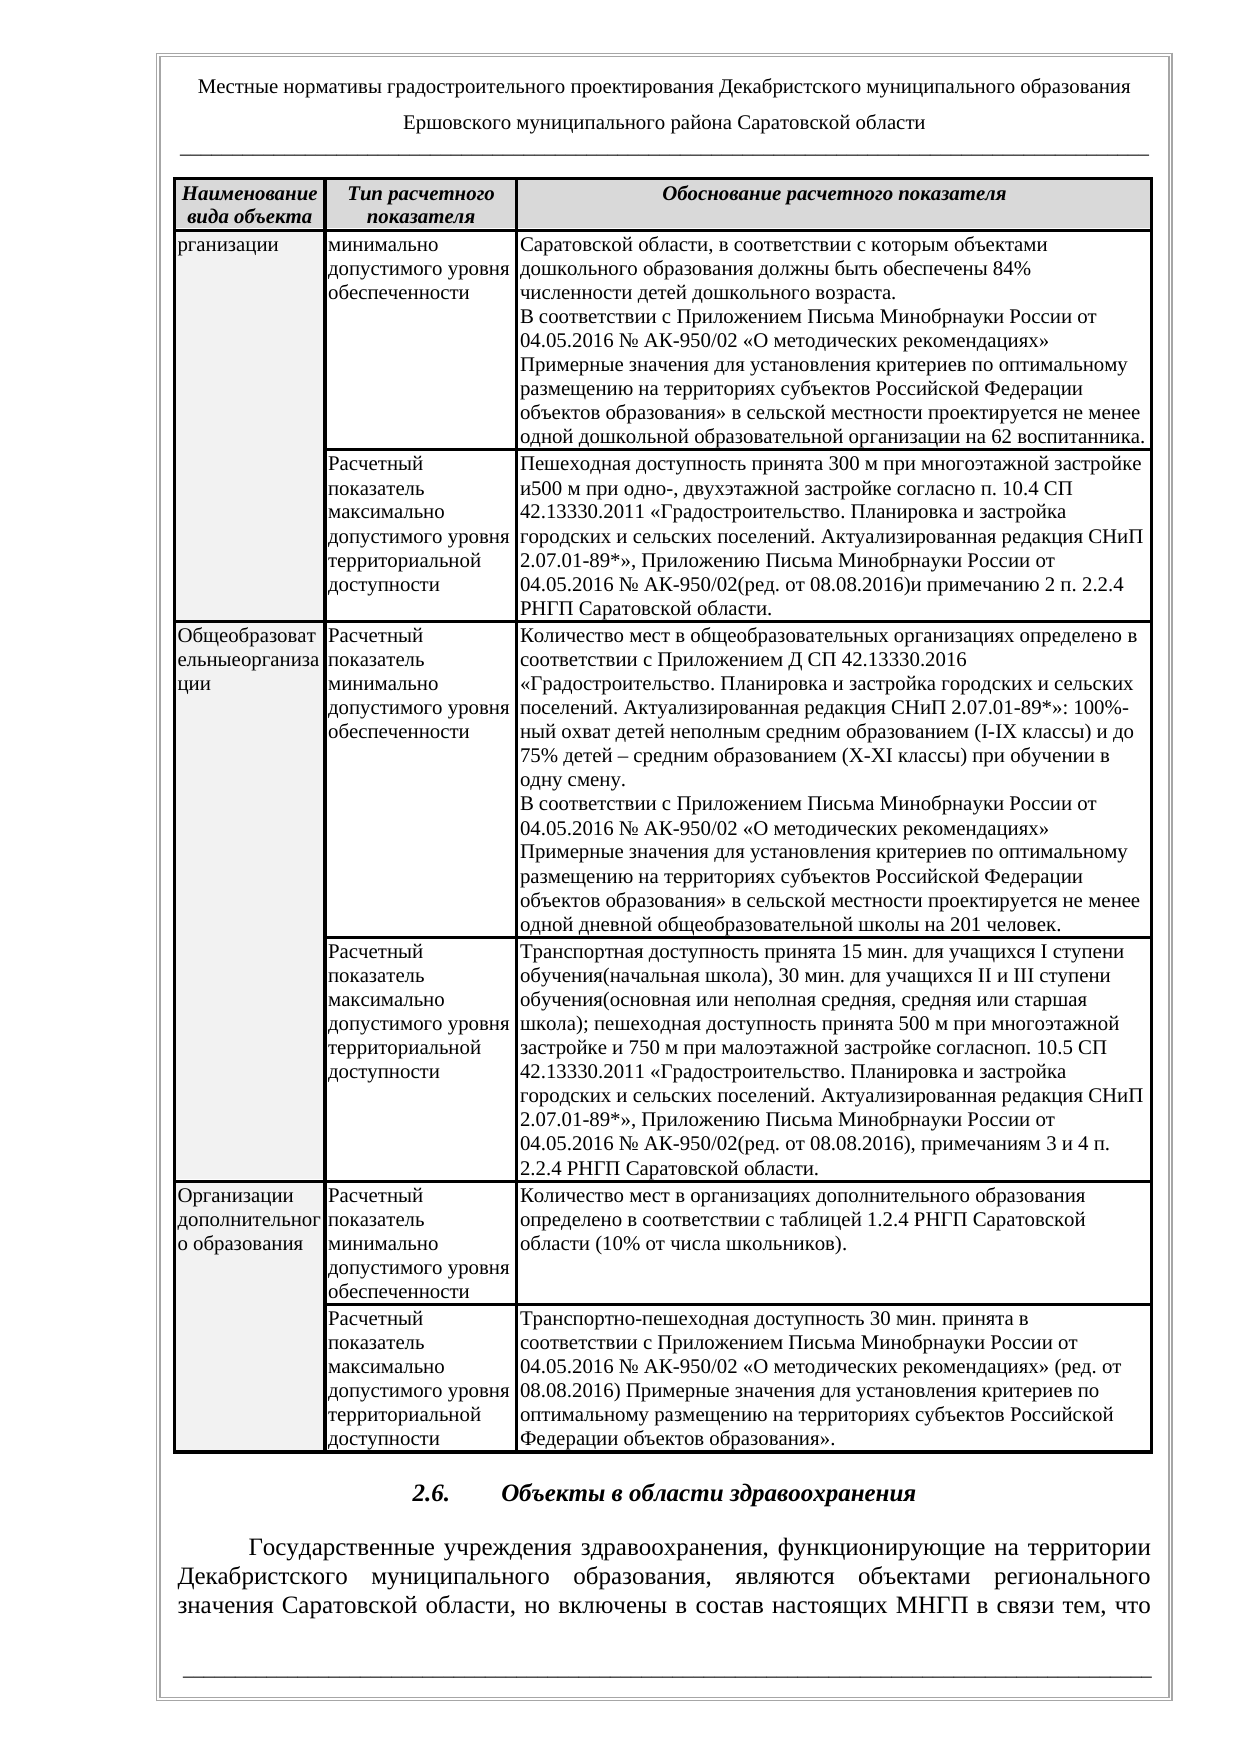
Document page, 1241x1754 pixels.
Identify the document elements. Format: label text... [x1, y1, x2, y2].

table_cell Транспортная доступность принята 15 мин. для учащихся I ступени обучения(начальная школа), 30 мин. для учащихся II и III ступени обучения(основная или неполная средняя, средняя или старшая школа); пешеходная доступность принята 500 м при многоэтажной застройке и 750 м при малоэтажной застройке согласноп. 10.5 СП 42.13330.2011 «Градостроительство. Планировка и застройка городских и сельских поселений. Актуализированная редакция СНиП 2.07.01-89*», Приложению Письма Минобрнауки России от 04.05.2016 № АК-950/02(ред. от 08.08.2016), примечаниям 3 и 4 п. 2.2.4 РНГП Саратовской области. [518, 939, 1150, 1179]
table_cell Пешеходная доступность принята 300 м при многоэтажной застройке и500 м при одно-, двухэтажной застройке согласно п. 10.4 СП 42.13330.2011 «Градостроительство. Планировка и застройка городских и сельских поселений. Актуализированная редакция СНиП 2.07.01-89*», Приложению Письма Минобрнауки России от 04.05.2016 № АК-950/02(ред. от 08.08.2016)и примечанию 2 п. 2.2.4 РНГП Саратовской области. [518, 451, 1150, 620]
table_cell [327, 232, 515, 448]
table_cell Транспортно-пешеходная доступность 30 мин. принята в соответствии с Приложением Письма Минобрнауки России от 04.05.2016 № АК-950/02 «О методических рекомендациях» (ред. от 08.08.2016) Примерные значения для установления критериев по оптимальному размещению на территориях субъектов Российской Федерации объектов образования». [518, 1306, 1150, 1450]
table_cell Расчетный показатель максимально допустимого уровня территориальной доступности [327, 451, 515, 620]
table_header Наименование вида объекта [176, 180, 323, 228]
table_cell Количество мест в организациях дополнительного образования определено в соответствии с таблицей 1.2.4 РНГП Саратовской области (10% от числа школьников). [518, 1183, 1150, 1303]
table_header Обоснование расчетного показателя [518, 180, 1150, 228]
table_cell Расчетный показатель минимально допустимого уровня обеспеченности [327, 623, 515, 936]
subtitle Объекты в области здравоохранения [177, 1478, 1152, 1507]
table_cell Общеобразовательныеорганизации [176, 623, 323, 1179]
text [177, 1532, 1152, 1618]
table_cell Расчетный показатель максимально допустимого уровня территориальной доступности [327, 939, 515, 1179]
table_cell Дошкольныеобразовательныеорганизации [176, 232, 323, 620]
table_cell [518, 232, 1150, 448]
table_cell Расчетный показатель минимально допустимого уровня обеспеченности [327, 1183, 515, 1303]
table_header Тип расчетного показателя [327, 180, 515, 228]
table_cell Расчетный показатель максимально допустимого уровня территориальной доступности [327, 1306, 515, 1450]
table_cell Количество мест в общеобразовательных организациях определено в соответствии с Приложением Д СП 42.13330.2016 «Градостроительство. Планировка и застройка городских и сельских поселений. Актуализированная редакция СНиП 2.07.01-89*»: 100%-ный охват детей неполным средним образованием (I-IХ классы) и до 75% детей – средним образованием (X-XI классы) при обучении в одну смену. В соответствии с Приложением Письма Минобрнауки России от 04.05.2016 № АК-950/02 «О методических рекомендациях» Примерные значения для установления критериев по оптимальному размещению на территориях субъектов Российской Федерации объектов образования» в сельской местности проектируется не менее одной дневной общеобразовательной школы на 201 человек. [518, 623, 1150, 936]
table_cell Организации дополнительного образования [176, 1183, 323, 1450]
